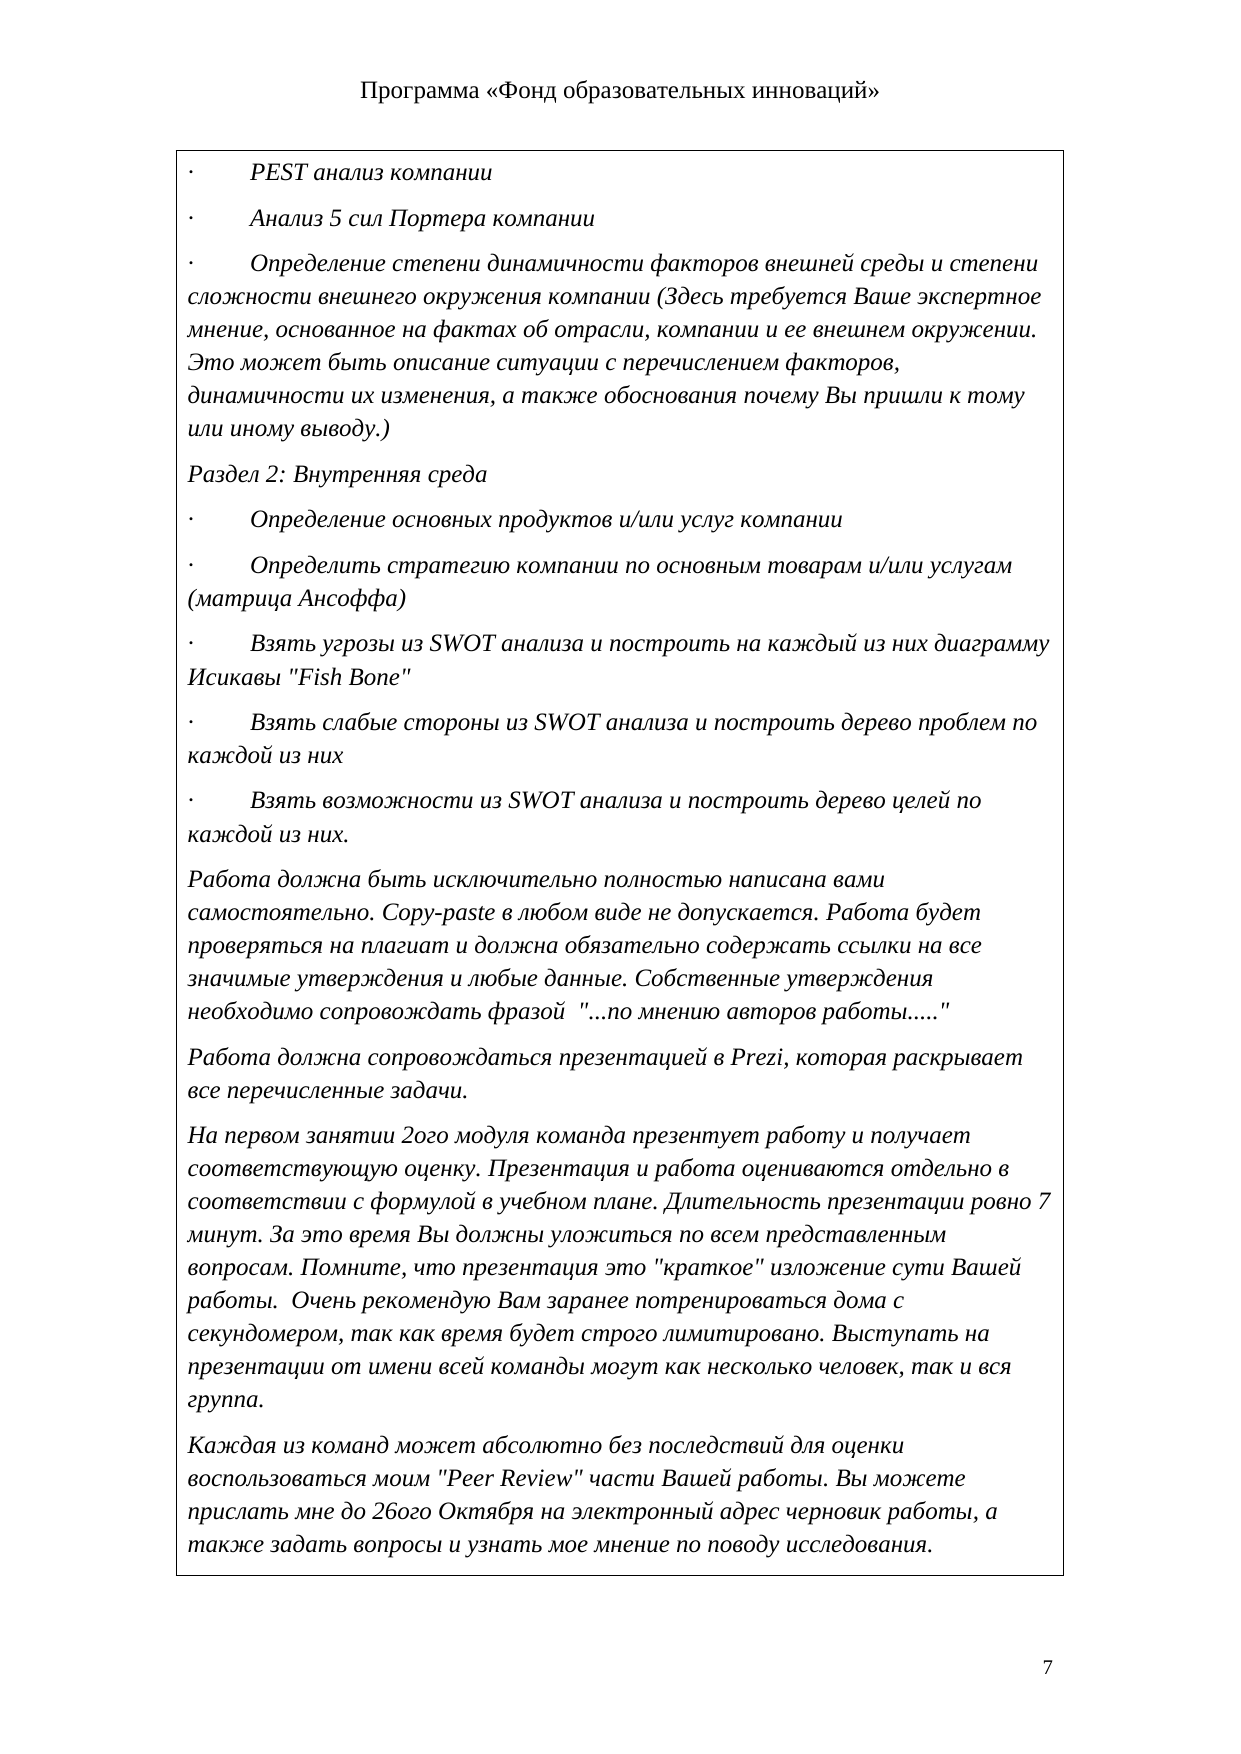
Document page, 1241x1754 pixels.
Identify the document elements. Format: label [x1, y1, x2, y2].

table_header [177, 151, 1063, 1574]
